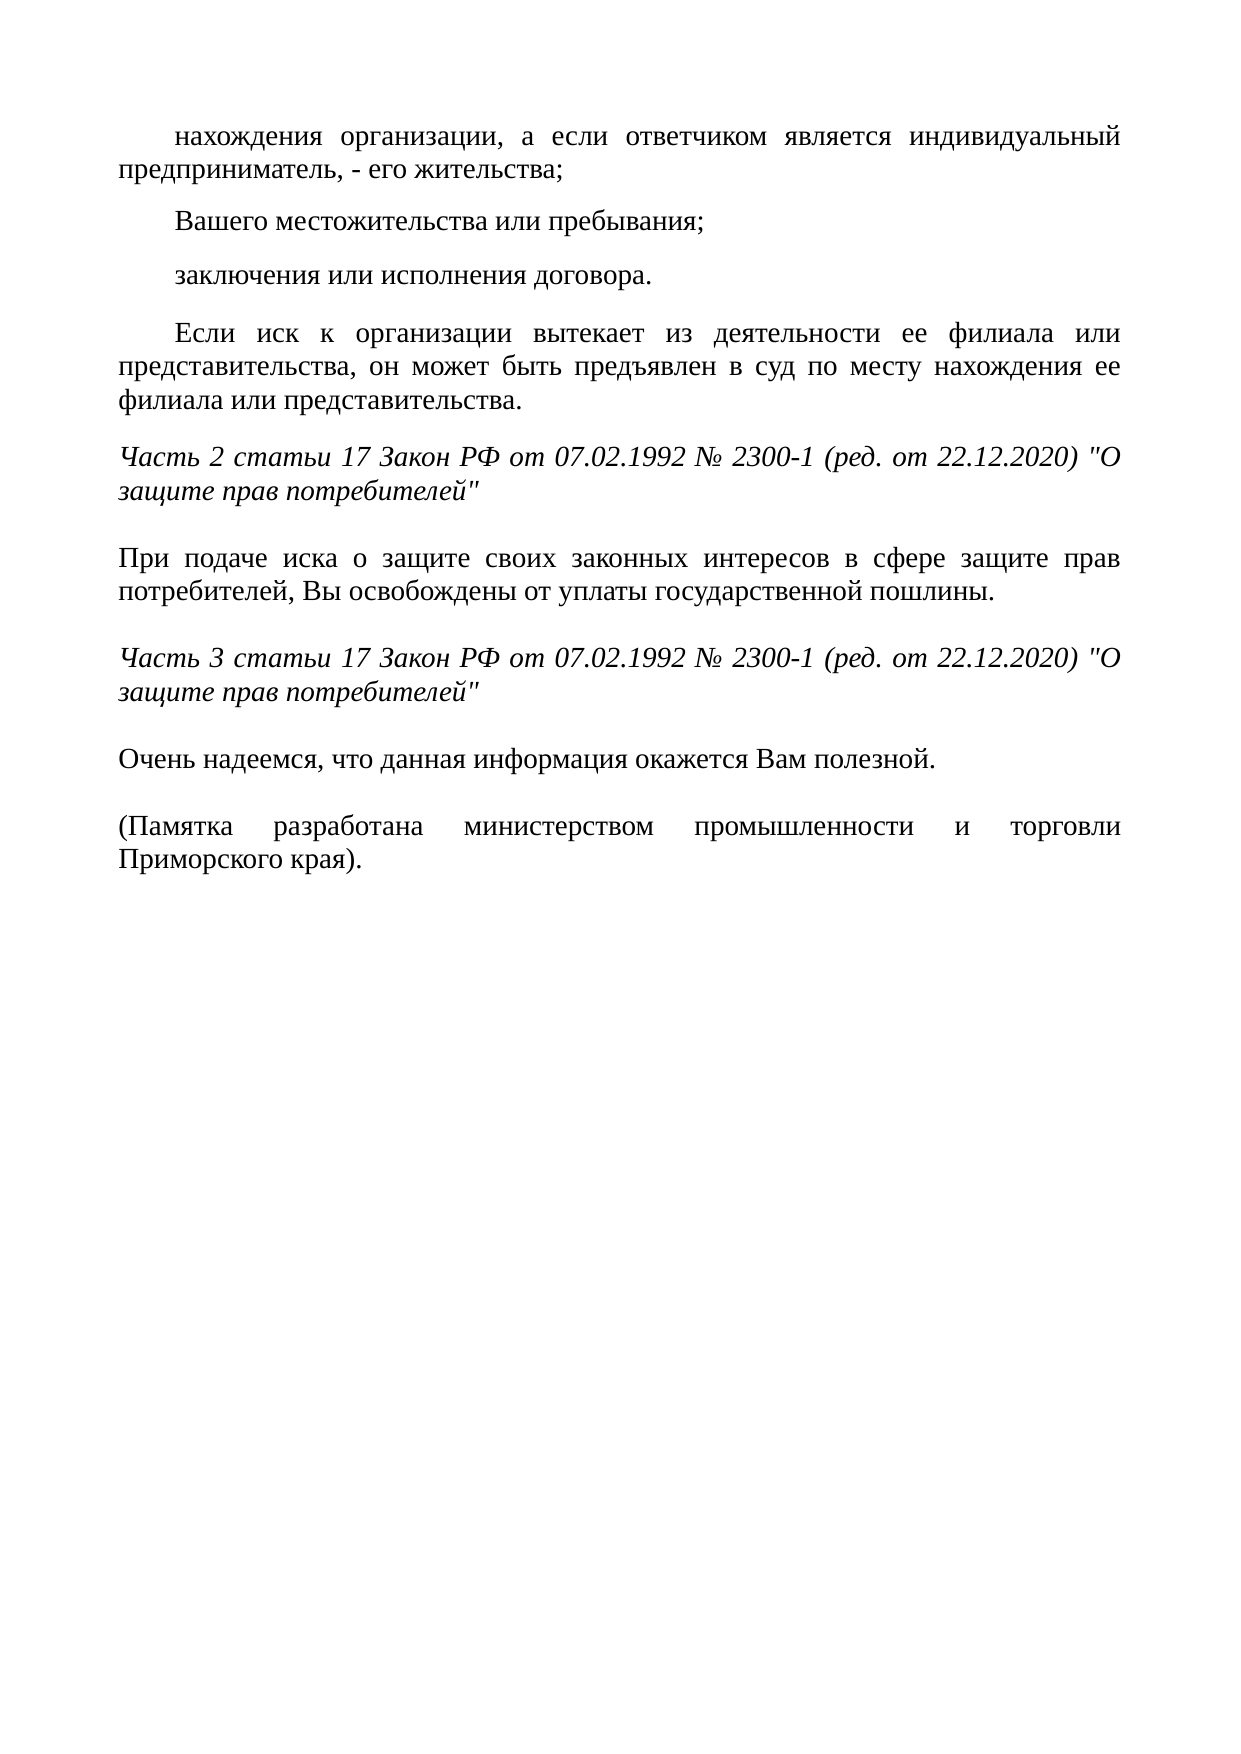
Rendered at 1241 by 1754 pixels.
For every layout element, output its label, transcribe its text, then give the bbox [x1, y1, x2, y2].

text нахождения организации, а если ответчиком является индивидуальный предприниматель, - его жительства; [118, 118, 1122, 185]
text заключения или исполнения договора. [118, 257, 1122, 291]
text Вашего местожительства или пребывания; [118, 203, 1122, 237]
text (Памятка разработана министерством промышленности и торговли Приморского края). [118, 808, 1122, 875]
text Если иск к организации вытекает из деятельности ее филиала или представительства, он может быть предъявлен в суд по месту нахождения ее филиала или представительства. [118, 315, 1122, 415]
text Часть 2 статьи 17 Закон РФ от 07.02.1992 № 2300-1 (ред. от 22.12.2020) "О защите прав потребителей" [118, 439, 1122, 506]
text Очень надеемся, что данная информация окажется Вам полезной. [118, 741, 1122, 774]
text Часть 3 статьи 17 Закон РФ от 07.02.1992 № 2300-1 (ред. от 22.12.2020) "О защите прав потребителей" [118, 640, 1122, 707]
text При подаче иска о защите своих законных интересов в сфере защите прав потребителей, Вы освобождены от уплаты государственной пошлины. [118, 540, 1122, 607]
